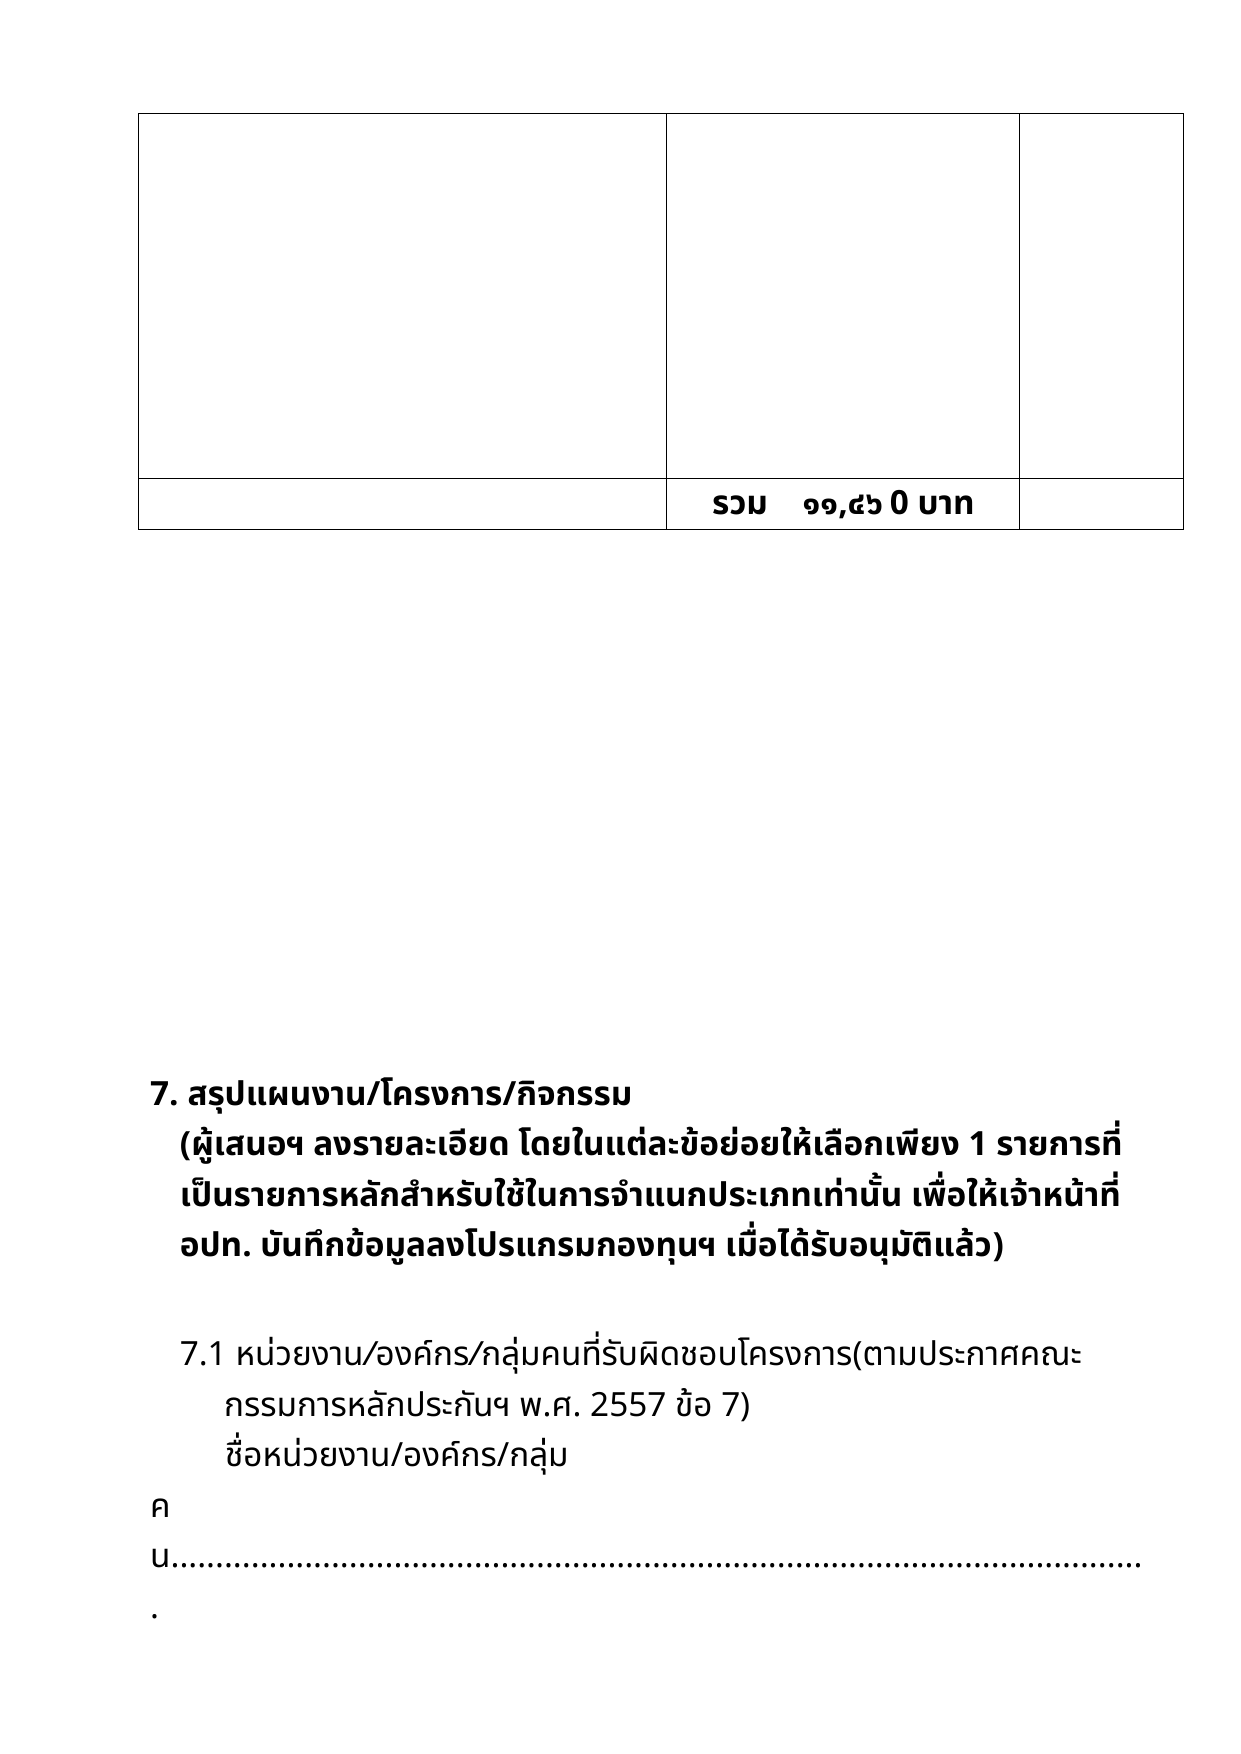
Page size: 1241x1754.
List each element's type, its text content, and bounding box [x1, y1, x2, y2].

table_cell รวม ๑๑,๔๖0 บาท [667, 479, 1019, 529]
table_cell [1020, 114, 1183, 478]
text ชื่อหน่วยงาน/องค์กร/กลุ่มคน.............................................................................................................. [150, 1431, 1152, 1628]
text 7.1 หน่วยงาน/องค์กร/กลุ่มคนที่รับผิดชอบโครงการ(ตามประกาศคณะกรรมการหลักประกันฯ พ.ศ. 2557 ข้อ 7) [179, 1330, 1167, 1431]
table_cell [139, 479, 666, 529]
table_cell [1020, 479, 1183, 529]
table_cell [139, 114, 666, 478]
text 7. สรุปแผนงาน/โครงการ/กิจกรรม [150, 1069, 1152, 1120]
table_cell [667, 114, 1019, 478]
text (ผู้เสนอฯ ลงรายละเอียด โดยในแต่ละข้อย่อยให้เลือกเพียง 1 รายการที่เป็นรายการหลักสำหรับใช้ในการจำแนกประเภทเท่านั้น เพื่อให้เจ้าหน้าที่ อปท. บันทึกข้อมูลลงโปรแกรมกองทุนฯ เมื่อได้รับอนุมัติแล้ว) [179, 1120, 1152, 1272]
